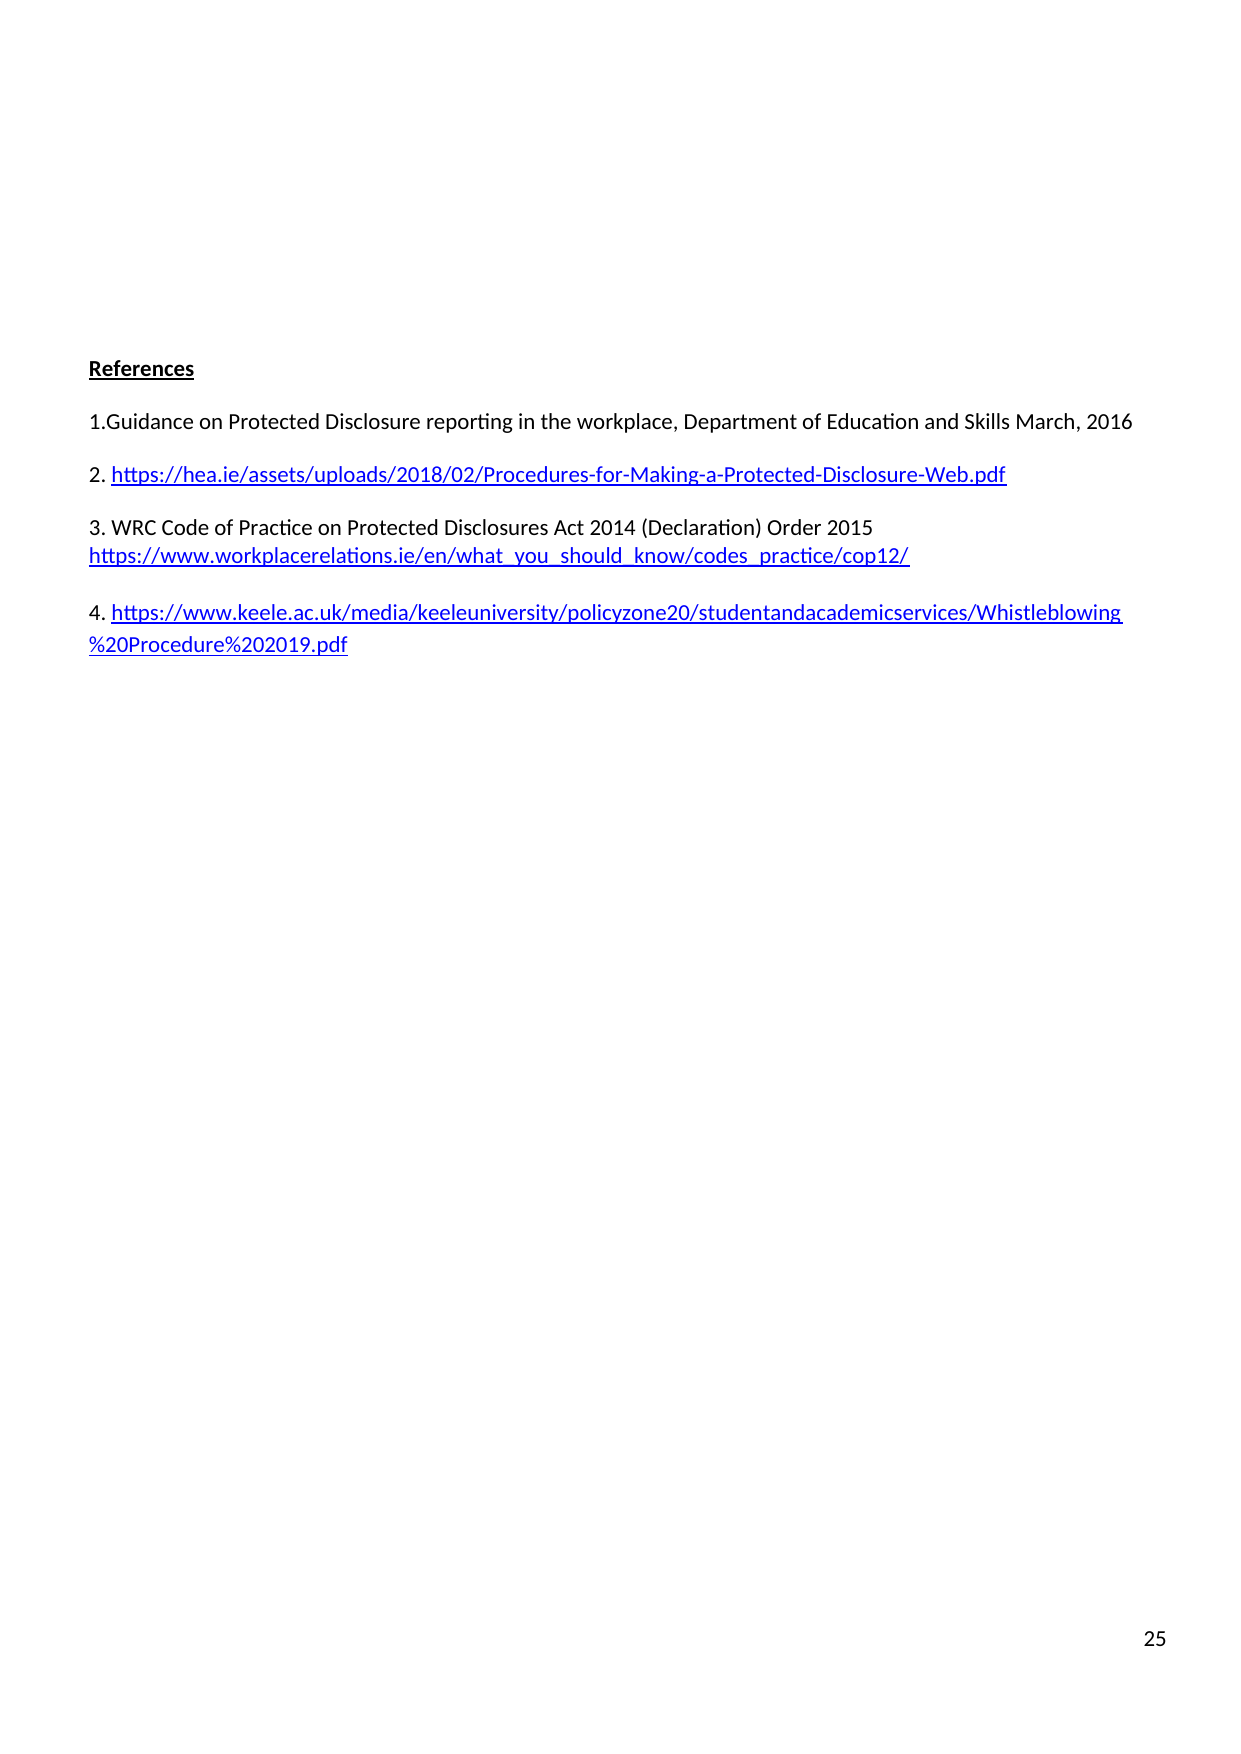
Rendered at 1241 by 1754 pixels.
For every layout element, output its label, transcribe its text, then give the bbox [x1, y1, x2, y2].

text 3. WRC Code of Practice on Protected Disclosures Act 2014 (Declaration) Order 2015 https://www.workplacerelations.ie/en/what_you_should_know/codes_practice/cop12/ [89, 513, 1166, 569]
text 2. https://hea.ie/assets/uploads/2018/02/Procedures-for-Making-a-Protected-Disclosure-Web.pdf [89, 460, 1166, 488]
text 4. https://www.keele.ac.uk/media/keeleuniversity/policyzone20/studentandacademicservices/Whistleblowing%20Procedure%202019.pdf [89, 598, 1166, 658]
text 1.Guidance on Protected Disclosure reporting in the workplace, Department of Education and Skills March, 2016 [89, 407, 1166, 435]
text References [89, 354, 1166, 382]
